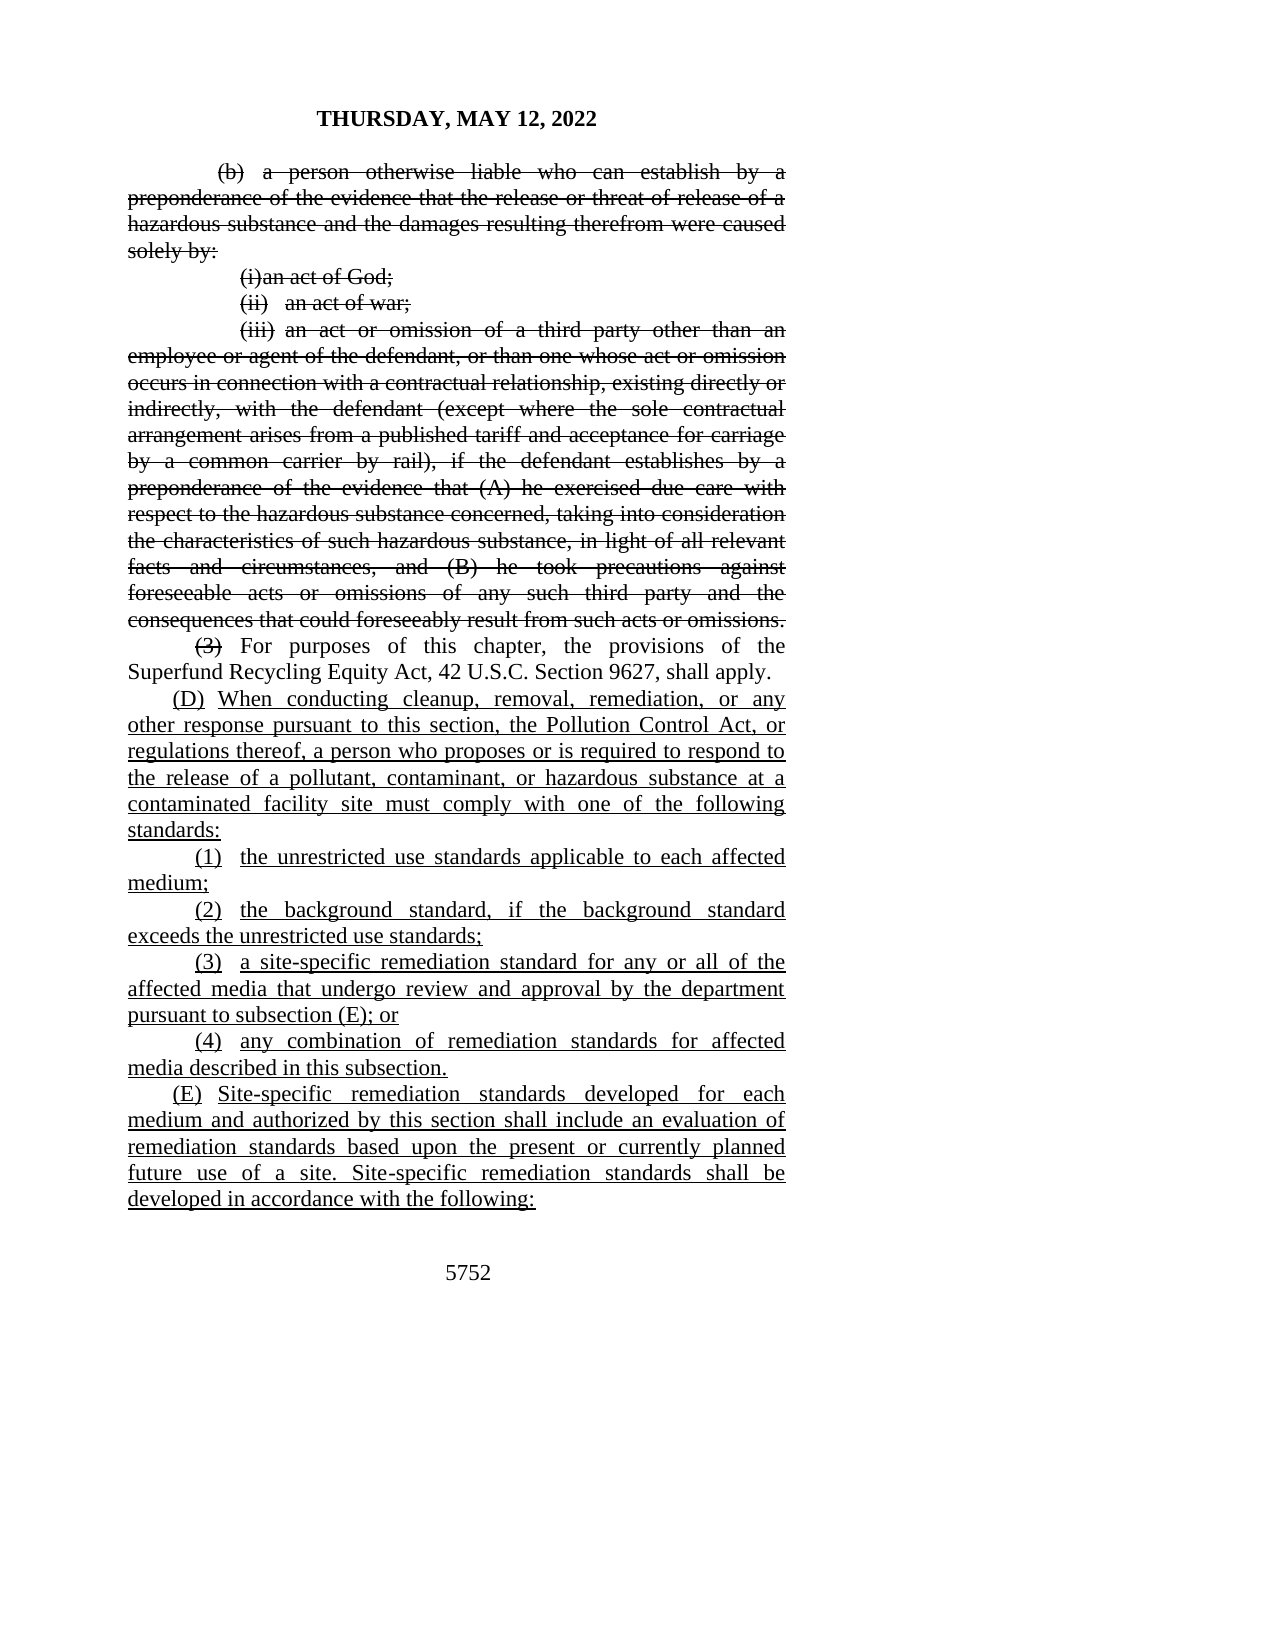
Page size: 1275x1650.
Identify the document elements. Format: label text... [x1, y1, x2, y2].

text (3) a site-specific remediation standard for any or all of the affected media that undergo review and approval by the department pursuant to subsection (E); or [127, 948, 786, 998]
text (i) an act of God; [127, 263, 786, 289]
text (1) the unrestricted use standards applicable to each affected medium; [127, 843, 786, 896]
text (b) a person otherwise liable who can establish by a preponderance of the evidence that the release or threat of release of a hazardous substance and the damages resulting therefrom were caused solely by: [127, 226, 786, 263]
text (b) a person otherwise liable who can establish by a preponderance of the evidence that the release or threat of release of a hazardous substance and the damages resulting therefrom were caused solely by: [127, 158, 786, 225]
text (ii) an act of war; [127, 289, 786, 316]
text (2) the background standard, if the background standard exceeds the unrestricted use standards; [127, 896, 786, 948]
text (E) Site-specific remediation standards developed for each medium and authorized by this section shall include an evaluation of remediation standards based upon the present or currently planned future use of a site. Site-specific remediation standards shall be developed in accordance with the following: [127, 1183, 786, 1212]
text (3) For purposes of this chapter, the provisions of the Superfund Recycling Equity Act, 42 U.S.C. Section 9627, shall apply. [127, 632, 786, 685]
text (D) When conducting cleanup, removal, remediation, or any other response pursuant to this section, the Pollution Control Act, or regulations thereof, a person who proposes or is required to respond to the release of a pollutant, contaminant, or hazardous substance at a contaminated facility site must comply with one of the following standards: [127, 685, 786, 734]
text (3) a site-specific remediation standard for any or all of the affected media that undergo review and approval by the department pursuant to subsection (E); or [127, 999, 786, 1027]
text (4) any combination of remediation standards for affected media described in this subsection. [127, 1027, 786, 1080]
text (E) Site-specific remediation standards developed for each medium and authorized by this section shall include an evaluation of remediation standards based upon the present or currently planned future use of a site. Site-specific remediation standards shall be developed in accordance with the following: [127, 1080, 786, 1129]
